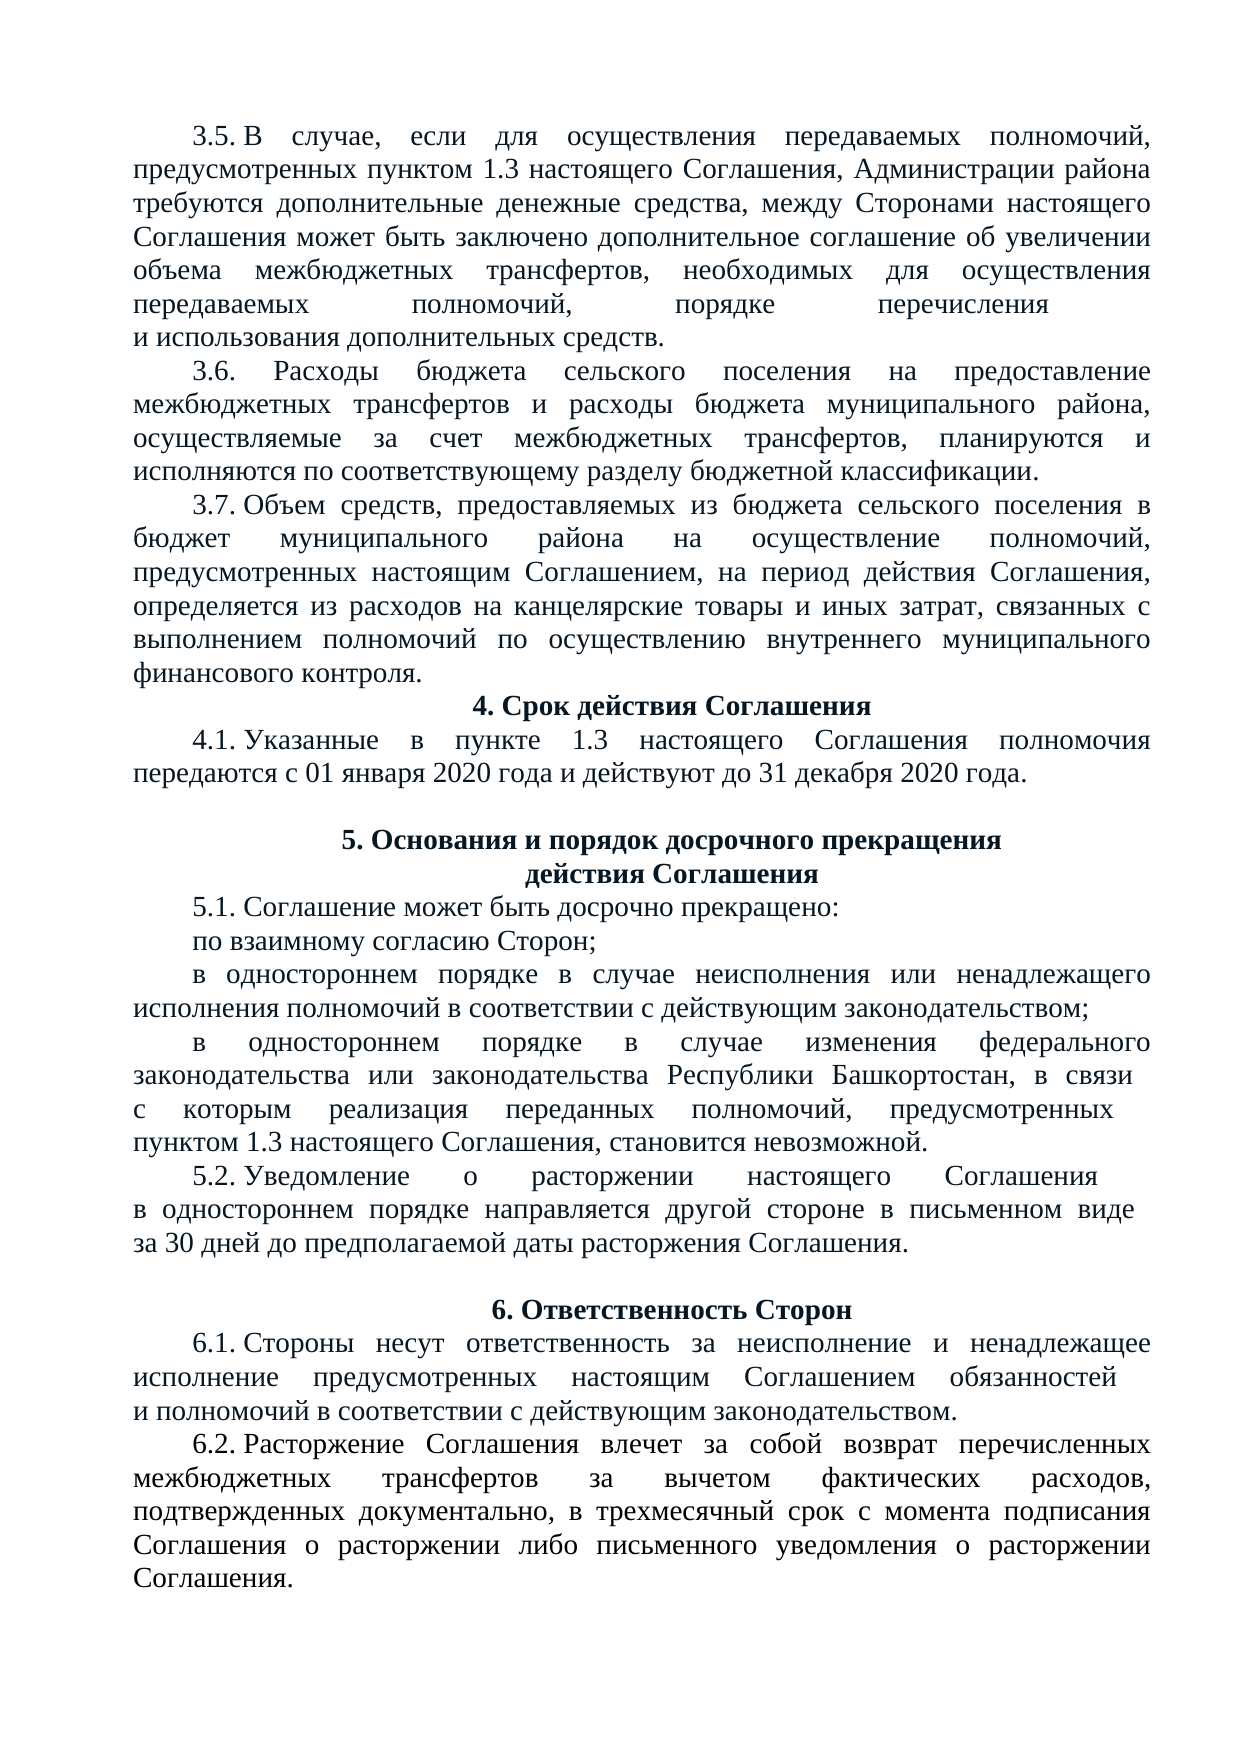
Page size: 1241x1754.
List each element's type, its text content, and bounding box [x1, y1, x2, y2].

text 4.1. Указанные в пункте 1.3 настоящего Соглашения полномочия передаются с 01 января 2020 года и действуют до 31 декабря 2020 года. [133, 722, 1152, 789]
text 5. Основания и порядок досрочного прекращения [133, 822, 1152, 856]
text 5.1. Соглашение может быть досрочно прекращено: [133, 889, 1152, 923]
text 6.1. Стороны несут ответственность за неисполнение и ненадлежащее исполнение предусмотренных настоящим Соглашением обязанностей и полномочий в соответствии с действующим законодательством. [133, 1326, 1152, 1426]
text 6.2. Расторжение Соглашения влечет за собой возврат перечисленных межбюджетных трансфертов за вычетом фактических расходов, подтвержденных документально, в трехмесячный срок с момента подписания Соглашения о расторжении либо письменного уведомления о расторжении Соглашения. [133, 1426, 1152, 1594]
text 4. Срок действия Соглашения [133, 688, 1152, 722]
text 5.2. Уведомление о расторжении настоящего Соглашения в одностороннем порядке направляется другой стороне в письменном виде за 30 дней до предполагаемой даты расторжения Соглашения. [133, 1158, 1152, 1258]
text 6. Ответственность Сторон [133, 1292, 1152, 1326]
text по взаимному согласию Сторон; [133, 923, 1152, 957]
text в одностороннем порядке в случае изменения федерального законодательства или законодательства Республики Башкортостан, в связи с которым реализация переданных полномочий, предусмотренных пунктом 1.3 настоящего Соглашения, становится невозможной. [133, 1024, 1152, 1158]
text 3.7. Объем средств, предоставляемых из бюджета сельского поселения в бюджет муниципального района на осуществление полномочий, предусмотренных настоящим Соглашением, на период действия Соглашения, определяется из расходов на канцелярские товары и иных затрат, связанных с выполнением полномочий по осуществлению внутреннего муниципального финансового контроля. [133, 487, 1152, 688]
text действия Соглашения [133, 856, 1152, 889]
text в одностороннем порядке в случае неисполнения или ненадлежащего исполнения полномочий в соответствии с действующим законодательством; [133, 957, 1152, 1024]
text 3.6. Расходы бюджета сельского поселения на предоставление межбюджетных трансфертов и расходы бюджета муниципального района, осуществляемые за счет межбюджетных трансфертов, планируются и исполняются по соответствующему разделу бюджетной классификации. [133, 353, 1152, 487]
text 3.5. В случае, если для осуществления передаваемых полномочий, предусмотренных пунктом 1.3 настоящего Соглашения, Администрации района требуются дополнительные денежные средства, между Сторонами настоящего Соглашения может быть заключено дополнительное соглашение об увеличении объема межбюджетных трансфертов, необходимых для осуществления передаваемых полномочий, порядке перечисления и использования дополнительных средств. [133, 118, 1152, 353]
